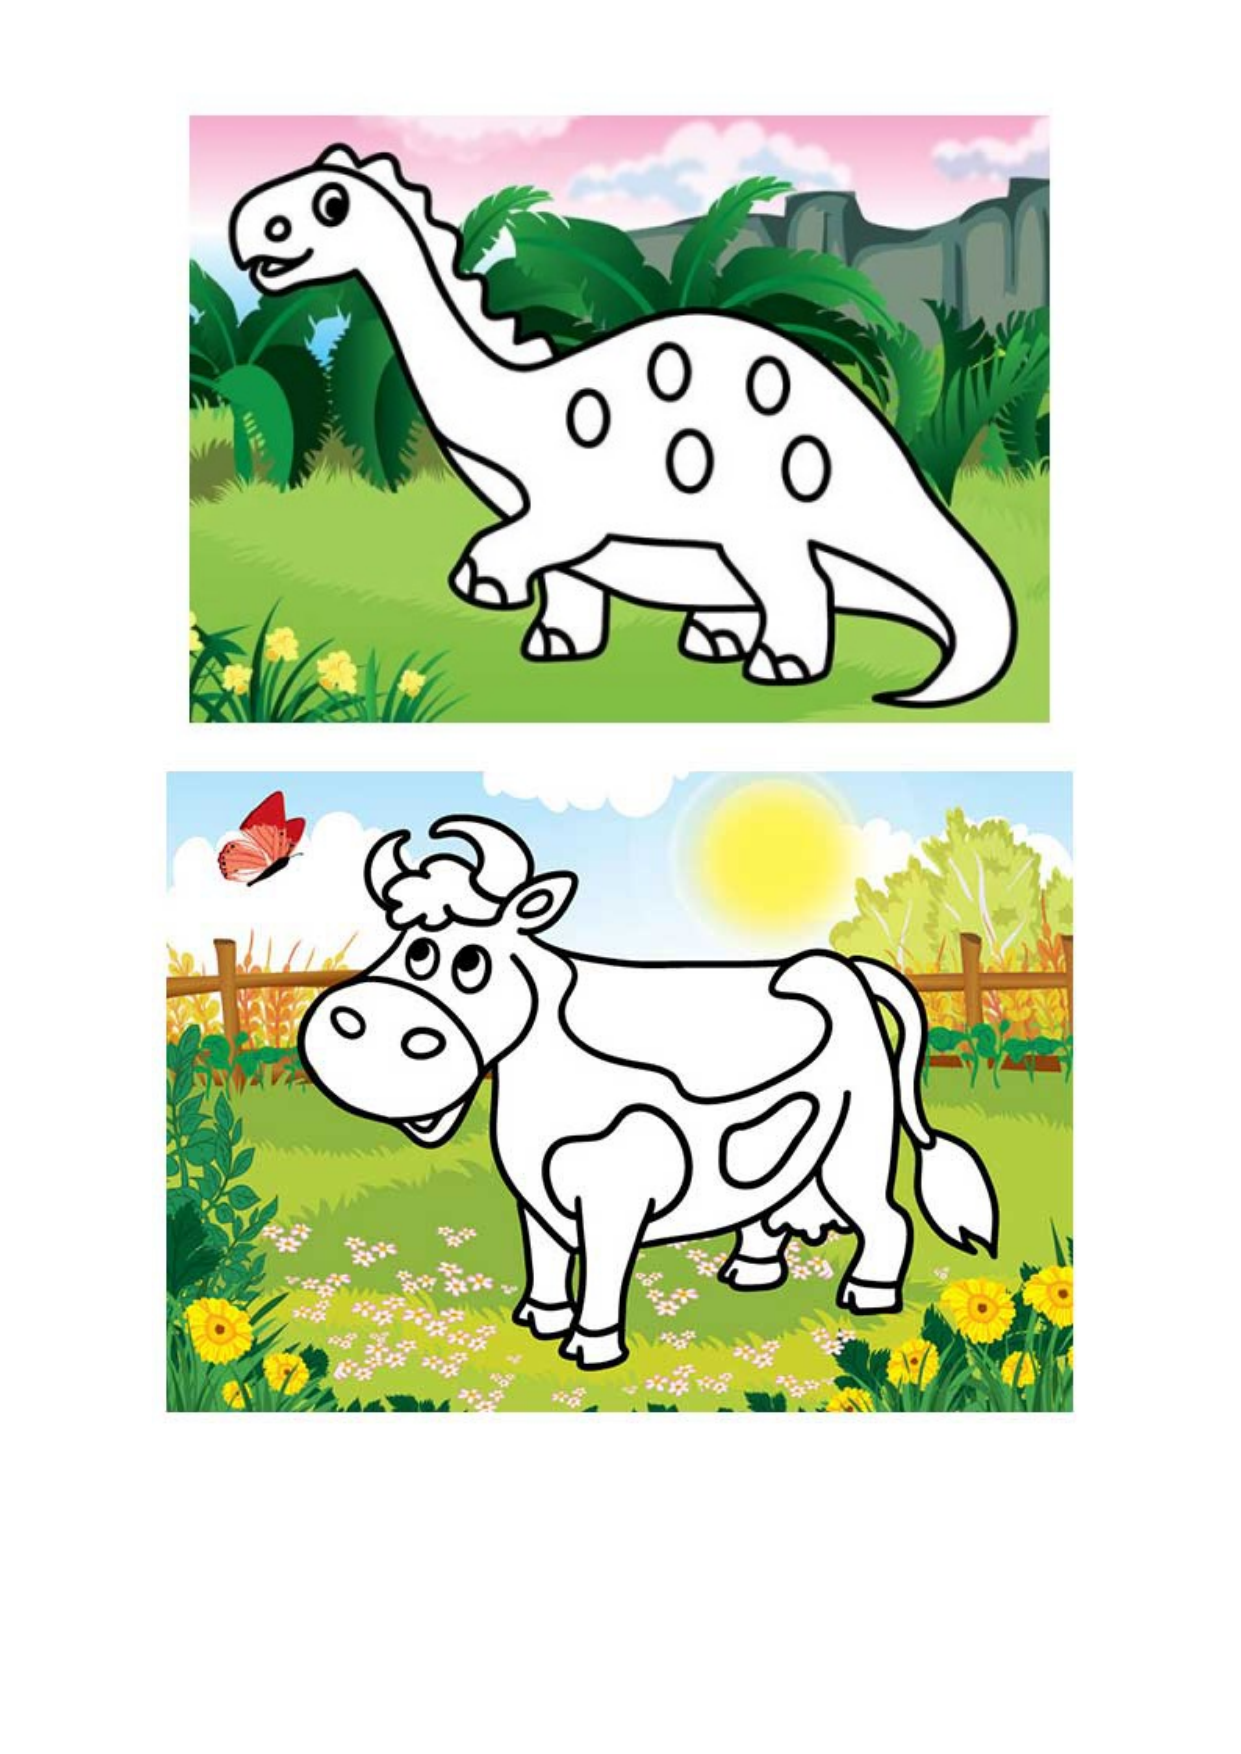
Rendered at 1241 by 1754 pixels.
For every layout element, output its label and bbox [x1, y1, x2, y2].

picture [176, 88, 1065, 740]
picture [151, 746, 1089, 1467]
